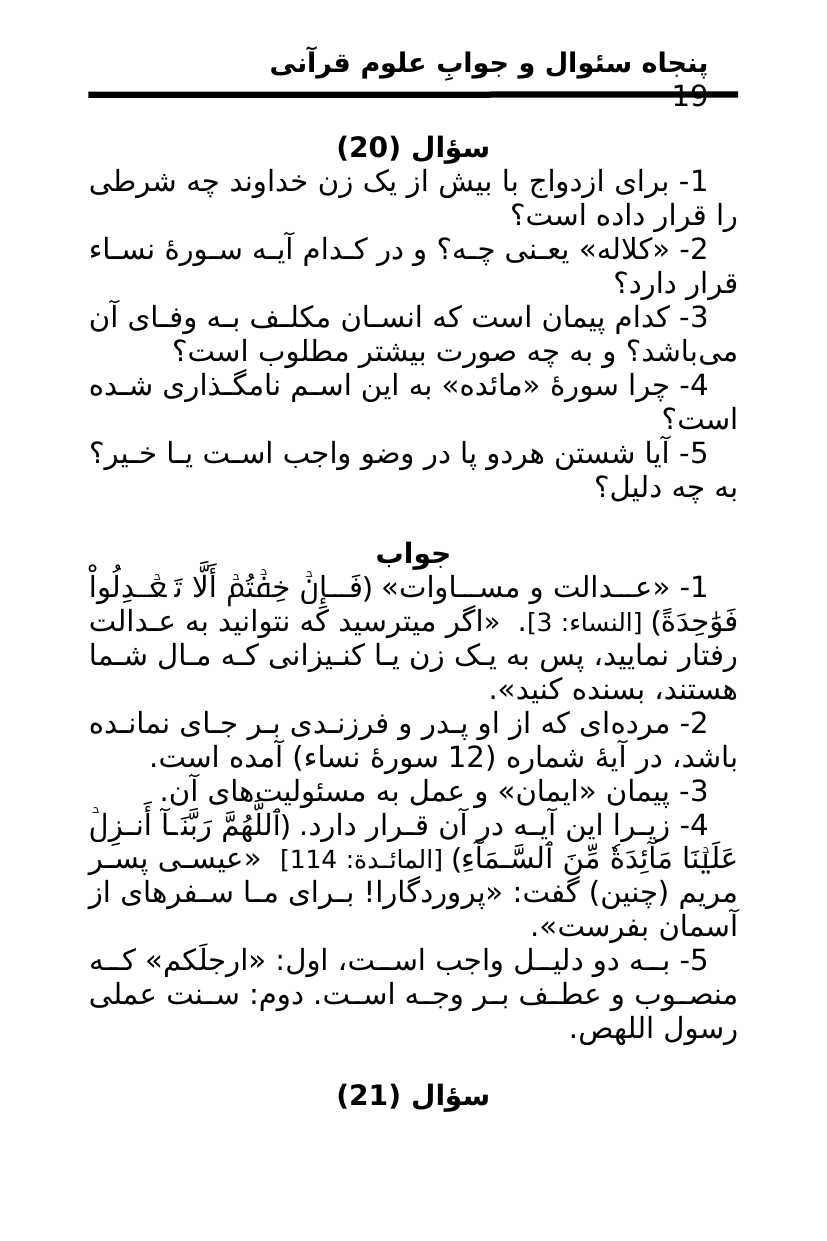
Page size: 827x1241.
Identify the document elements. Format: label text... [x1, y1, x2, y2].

text 4- زیرا این آیه در آن قرار دارد. ﴿ٱللَّهُمَّ رَبَّنَآ أَنزِلۡ عَلَيۡنَا مَآئِدَةٗ مِّنَ ٱلسَّمَآءِ﴾ [المائدة: 114] «عیسی پسر مریم (چنین) گفت: «پروردگارا! برای ما سفرهای از آسمان بفرست». [89, 808, 738, 944]
text 4- چرا سورۀ «مائده» به این اسم نامگذاری شده است؟ [89, 368, 738, 436]
text 3- کدام پیمان است که انسان مکلف به وفای آن می‌باشد؟ و به چه صورت بیشتر مطلوب است؟ [89, 300, 738, 368]
text 5- به دو دلیل واجب است، اول: «ارجلَکم» که منصوب و عطف بر وجه است. دوم: سنت عملی رسول اللهص. [89, 944, 738, 1046]
text سؤال (20) [89, 132, 738, 164]
text 1- برای ازدواج با بیش از یک زن خداوند چه شرطی را قرار داده است؟ [89, 164, 738, 232]
text 3- پیمان «ایمان» و عمل به مسئولیت‌های آن. [89, 774, 738, 808]
text 2- «کلاله» یعنی چه؟ و در کدام آیه سورۀ نساء قرار دارد؟ [89, 232, 738, 300]
text جواب [89, 537, 738, 570]
text 1- «عدالت و مساوات» ﴿فَإِنۡ خِفۡتُمۡ أَلَّا تَعۡدِلُواْ فَوَٰحِدَةً﴾ [النساء: 3]. «اگر میترسید که نتوانید به عدالت رفتار نمایید، پس به یک زن یا کنیزانی که مال شما هستند، بسنده کنید». [89, 570, 738, 706]
text 5- آیا شستن هردو پا در وضو واجب است یا خیر؟ به چه دلیل؟ [89, 436, 738, 504]
text سؤال (21) [89, 1079, 738, 1112]
text 2- مرده‌ای که از او پدر و فرزندی بر جای نمانده باشد، در آیۀ شماره (12 سورۀ نساء) آمده است. [89, 706, 738, 774]
